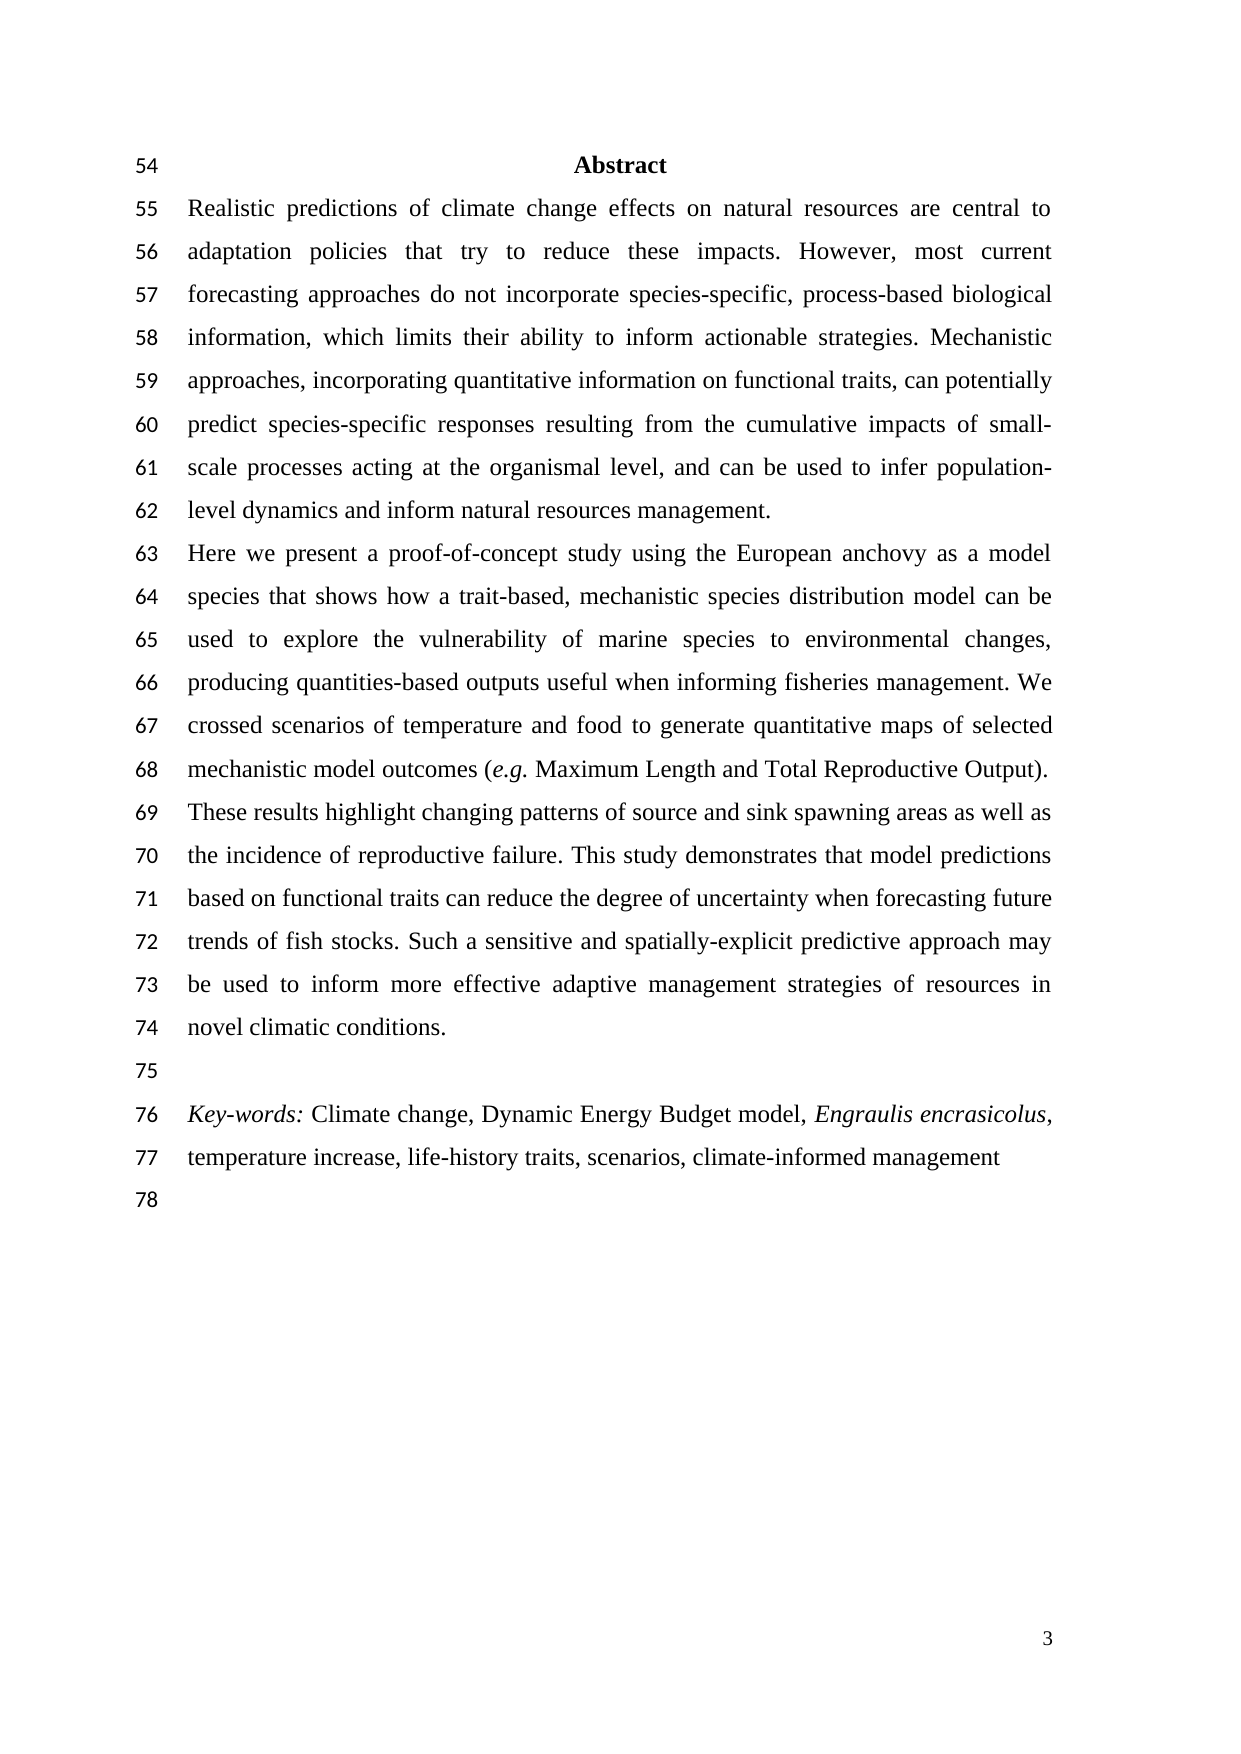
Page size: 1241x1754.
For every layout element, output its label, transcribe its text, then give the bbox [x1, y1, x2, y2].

text Here we present a proof-of-concept study using the European anchovy as a model species that shows how a trait-based, mechanistic species distribution model can be used to explore the vulnerability of marine species to environmental changes, producing quantities-based outputs useful when informing fisheries management. We crossed scenarios of temperature and food to generate quantitative maps of selected mechanistic model outcomes (e.g. Maximum Length and Total Reproductive Output). [187, 538, 1053, 782]
text Realistic predictions of climate change effects on natural resources are central to adaptation policies that try to reduce these impacts. However, most current forecasting approaches do not incorporate species-specific, process-based biological information, which limits their ability to inform actionable strategies. Mechanistic approaches, incorporating quantitative information on functional traits, can potentially predict species-specific responses resulting from the cumulative impacts of small-scale processes acting at the organismal level, and can be used to infer population-level dynamics and inform natural resources management. [187, 193, 1053, 524]
text Key-words: Climate change, Dynamic Energy Budget model, Engraulis encrasicolus, temperature increase, life-history traits, scenarios, climate-informed management [187, 1099, 1053, 1171]
text Abstract [187, 150, 1053, 179]
text These results highlight changing patterns of source and sink spawning areas as well as the incidence of reproductive failure. This study demonstrates that model predictions based on functional traits can reduce the degree of uncertainty when forecasting future trends of fish stocks. Such a sensitive and spatially-explicit predictive approach may be used to inform more effective adaptive management strategies of resources in novel climatic conditions. [187, 797, 1053, 1041]
